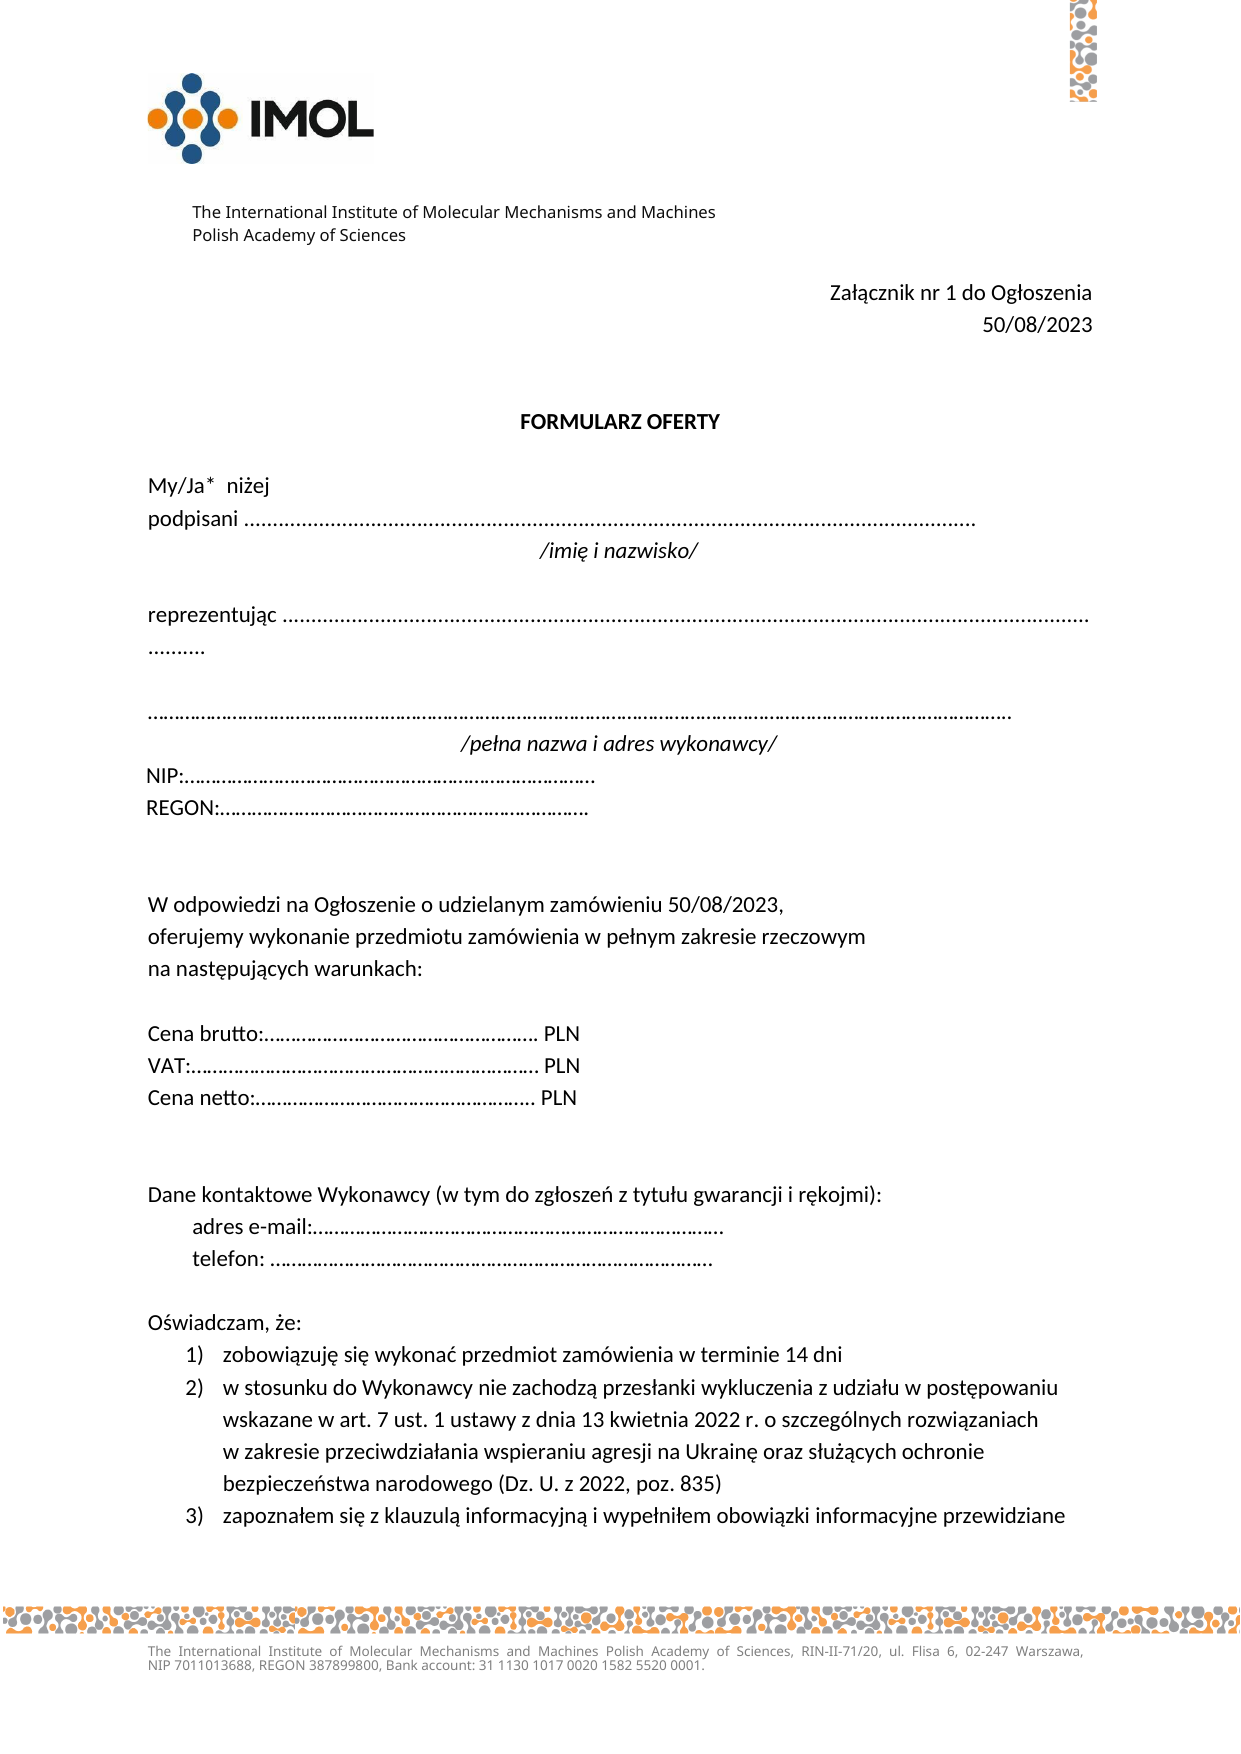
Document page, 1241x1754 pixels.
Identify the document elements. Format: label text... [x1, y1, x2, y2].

text REGON:……………………………………………………………. [146, 793, 1093, 821]
text /imię i nazwisko/ [148, 536, 1093, 564]
text Oświadczam, że: [148, 1308, 1093, 1336]
text ……………………………………………………………………………………………………………………………………………….. [148, 697, 1093, 725]
text Załącznik nr 1 do Ogłoszenia [148, 278, 1093, 306]
text NIP:…………………………………………………………………… [146, 761, 1093, 789]
text adres e-mail:…………………………………………………………………… [192, 1212, 1093, 1240]
text W odpowiedzi na Ogłoszenie o udzielanym zamówieniu 50/08/2023, [148, 890, 1093, 918]
text Dane kontaktowe Wykonawcy (w tym do zgłoszeń z tytułu gwarancji i rękojmi): [148, 1180, 1093, 1208]
text FORMULARZ OFERTY [148, 407, 1093, 435]
list zobowiązuję się wykonać przedmiot zamówienia w terminie 14 dni [185, 1341, 1093, 1369]
text telefon: ………………………………………………………………………… [192, 1244, 1093, 1272]
text My/Ja* niżej podpisani ............................................................................................................................... [148, 472, 1093, 532]
text reprezentując ...................................................................................................................................................... [148, 600, 1093, 661]
text Cena brutto:……………………………………………. PLN [148, 1019, 1093, 1047]
text Cena netto:…………………………………………….. PLN [148, 1083, 1093, 1111]
text VAT:………………………………………………………… PLN [148, 1051, 1093, 1079]
picture [3, 1605, 1240, 1634]
text na następujących warunkach: [148, 954, 1093, 982]
picture [1070, 0, 1097, 101]
list w stosunku do Wykonawcy nie zachodzą przesłanki wykluczenia z udziału w postępowaniu wskazane w art. 7 ust. 1 ustawy z dnia 13 kwietnia 2022 r. o szczególnych rozwiązaniach w zakresie przeciwdziałania wspieraniu agresji na Ukrainę oraz służących ochronie bezpieczeństwa narodowego (Dz. U. z 2022, poz. 835) [185, 1373, 1093, 1497]
text 50/08/2023 [148, 311, 1093, 339]
picture [147, 73, 374, 164]
text oferujemy wykonanie przedmiotu zamówienia w pełnym zakresie rzeczowym [148, 922, 1093, 950]
text /pełna nazwa i adres wykonawcy/ [148, 729, 1093, 757]
